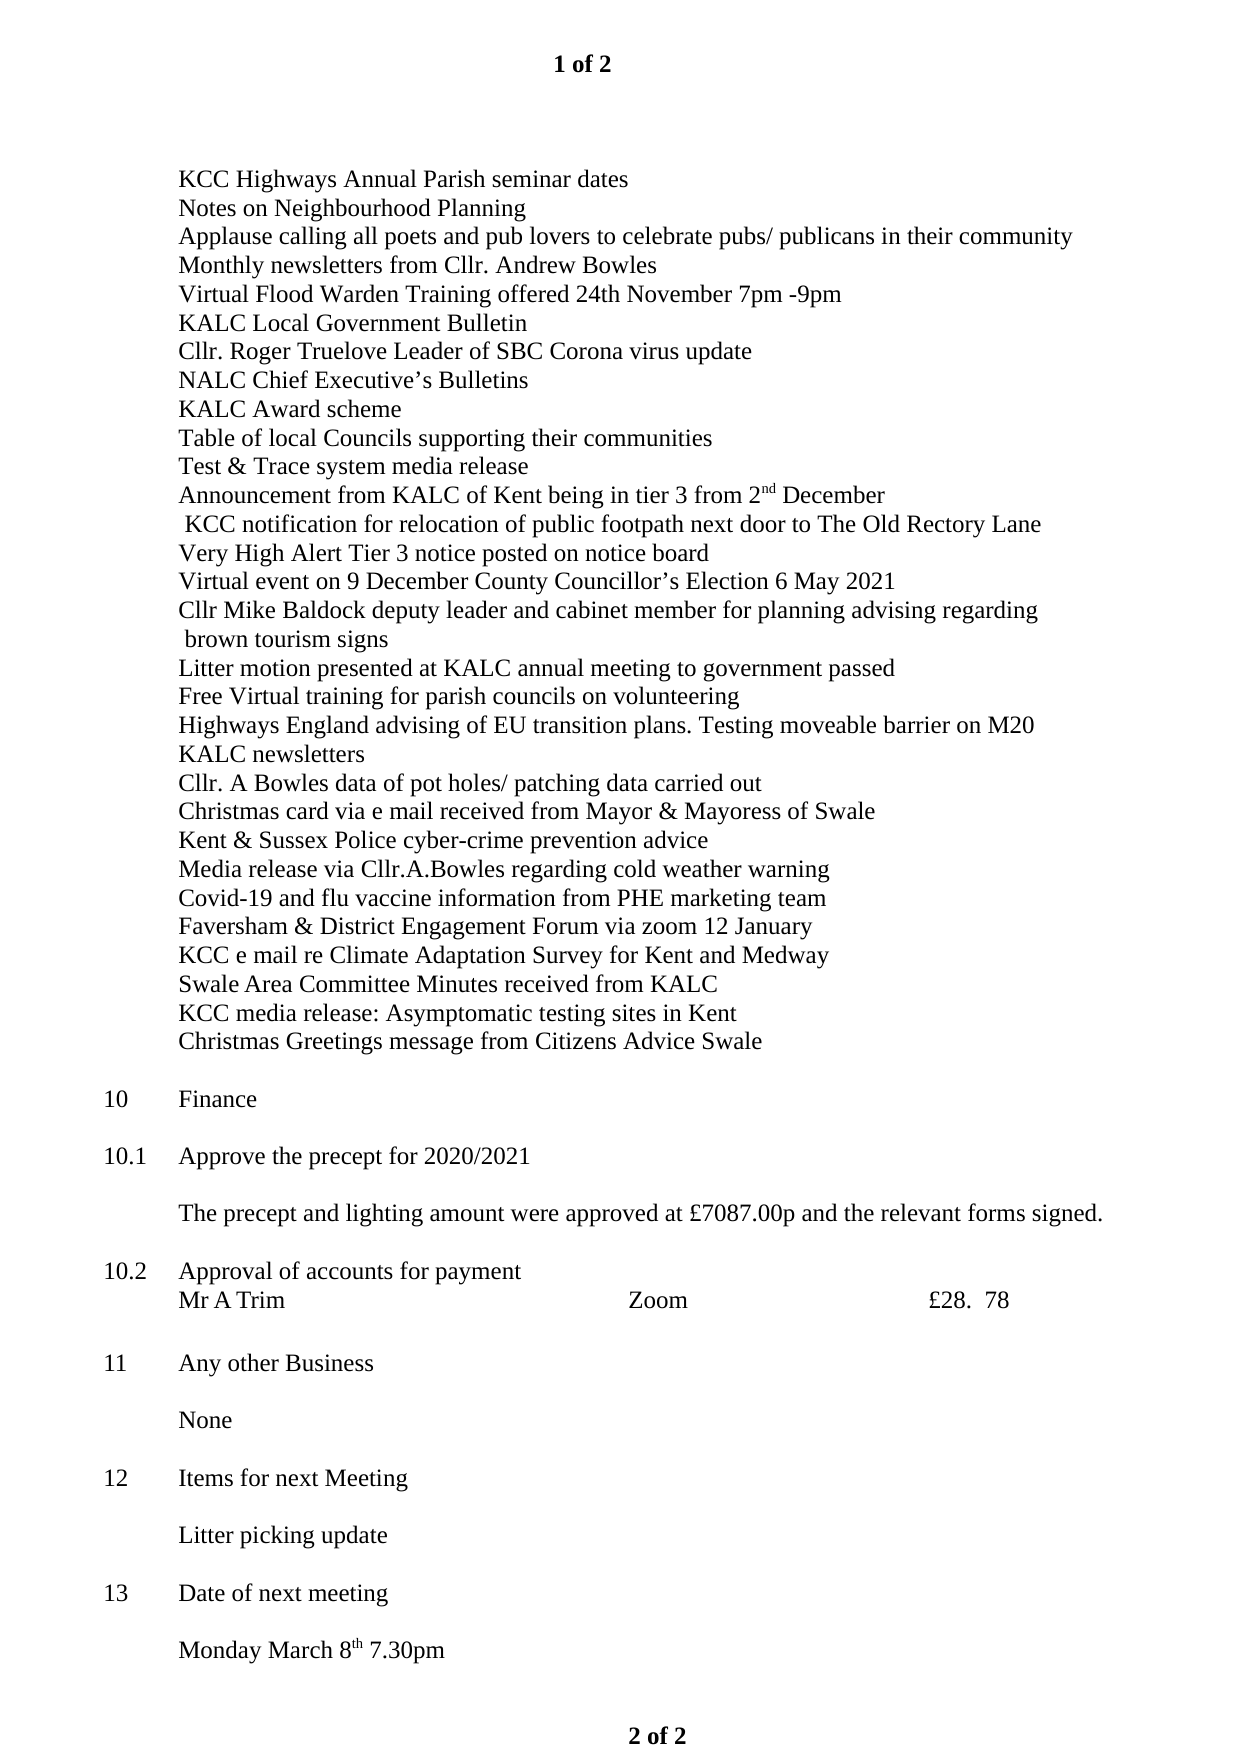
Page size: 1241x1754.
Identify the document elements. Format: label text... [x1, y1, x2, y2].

text KCC notification for relocation of public footpath next door to The Old Rectory Lane [103, 509, 1169, 538]
text Monday March 8th 7.30pm [103, 1635, 1169, 1664]
text 12 Items for next Meeting [103, 1463, 1169, 1491]
text KALC Award scheme [103, 394, 1169, 423]
text Table of local Councils supporting their communities [103, 423, 1169, 451]
text Monthly newsletters from Cllr. Andrew Bowles [103, 250, 1169, 279]
text Highways England advising of EU transition plans. Testing moveable barrier on M20 [103, 710, 1169, 739]
text Swale Area Committee Minutes received from KALC [103, 969, 1169, 998]
text Cllr. Roger Truelove Leader of SBC Corona virus update [103, 336, 1169, 365]
text KCC media release: Asymptomatic testing sites in Kent [103, 998, 1169, 1026]
text 2 of 2 [103, 1721, 1169, 1750]
text NALC Chief Executive’s Bulletins [103, 365, 1169, 394]
text 10.1 Approve the precept for 2020/2021 [103, 1141, 1169, 1170]
text Virtual event on 9 December County Councillor’s Election 6 May 2021 [103, 566, 1169, 595]
text Cllr. A Bowles data of pot holes/ patching data carried out [103, 768, 1169, 796]
text 10 Finance [103, 1084, 1169, 1113]
text Test & Trace system media release [103, 451, 1169, 480]
text Notes on Neighbourhood Planning [103, 193, 1169, 221]
text Christmas Greetings message from Citizens Advice Swale [103, 1026, 1169, 1055]
text KCC Highways Annual Parish seminar dates [103, 164, 1169, 193]
text Media release via Cllr.A.Bowles regarding cold weather warning [103, 854, 1169, 883]
text Cllr Mike Baldock deputy leader and cabinet member for planning advising regarding [103, 595, 1169, 624]
text Very High Alert Tier 3 notice posted on notice board [103, 538, 1169, 566]
text Covid-19 and flu vaccine information from PHE marketing team [103, 883, 1169, 911]
text Litter picking update [103, 1520, 1169, 1549]
text The precept and lighting amount were approved at £7087.00p and the relevant forms signed. [103, 1198, 1169, 1227]
text Christmas card via e mail received from Mayor & Mayoress of Swale [103, 796, 1169, 825]
subtitle KCC e mail re Climate Adaptation Survey for Kent and Medway [103, 940, 1169, 969]
text Faversham & District Engagement Forum via zoom 12 January [103, 911, 1169, 940]
text brown tourism signs [103, 624, 1169, 653]
text Mr A Trim Zoom £28. 78 [103, 1285, 1169, 1313]
text 13 Date of next meeting [103, 1578, 1169, 1606]
text Applause calling all poets and pub lovers to celebrate pubs/ publicans in their community [103, 221, 1169, 250]
text Virtual Flood Warden Training offered 24th November 7pm -9pm [103, 279, 1169, 308]
text None [103, 1405, 1169, 1434]
text Free Virtual training for parish councils on volunteering [103, 681, 1169, 710]
text KALC newsletters [103, 739, 1169, 768]
text Announcement from KALC of Kent being in tier 3 from 2nd December [103, 480, 1169, 509]
text KALC Local Government Bulletin [103, 308, 1169, 336]
text Litter motion presented at KALC annual meeting to government passed [103, 653, 1169, 681]
text Kent & Sussex Police cyber-crime prevention advice [103, 825, 1169, 854]
text 10.2 Approval of accounts for payment [103, 1256, 1169, 1285]
text 1 of 2 [103, 49, 1169, 78]
text 11 Any other Business [103, 1348, 1169, 1376]
